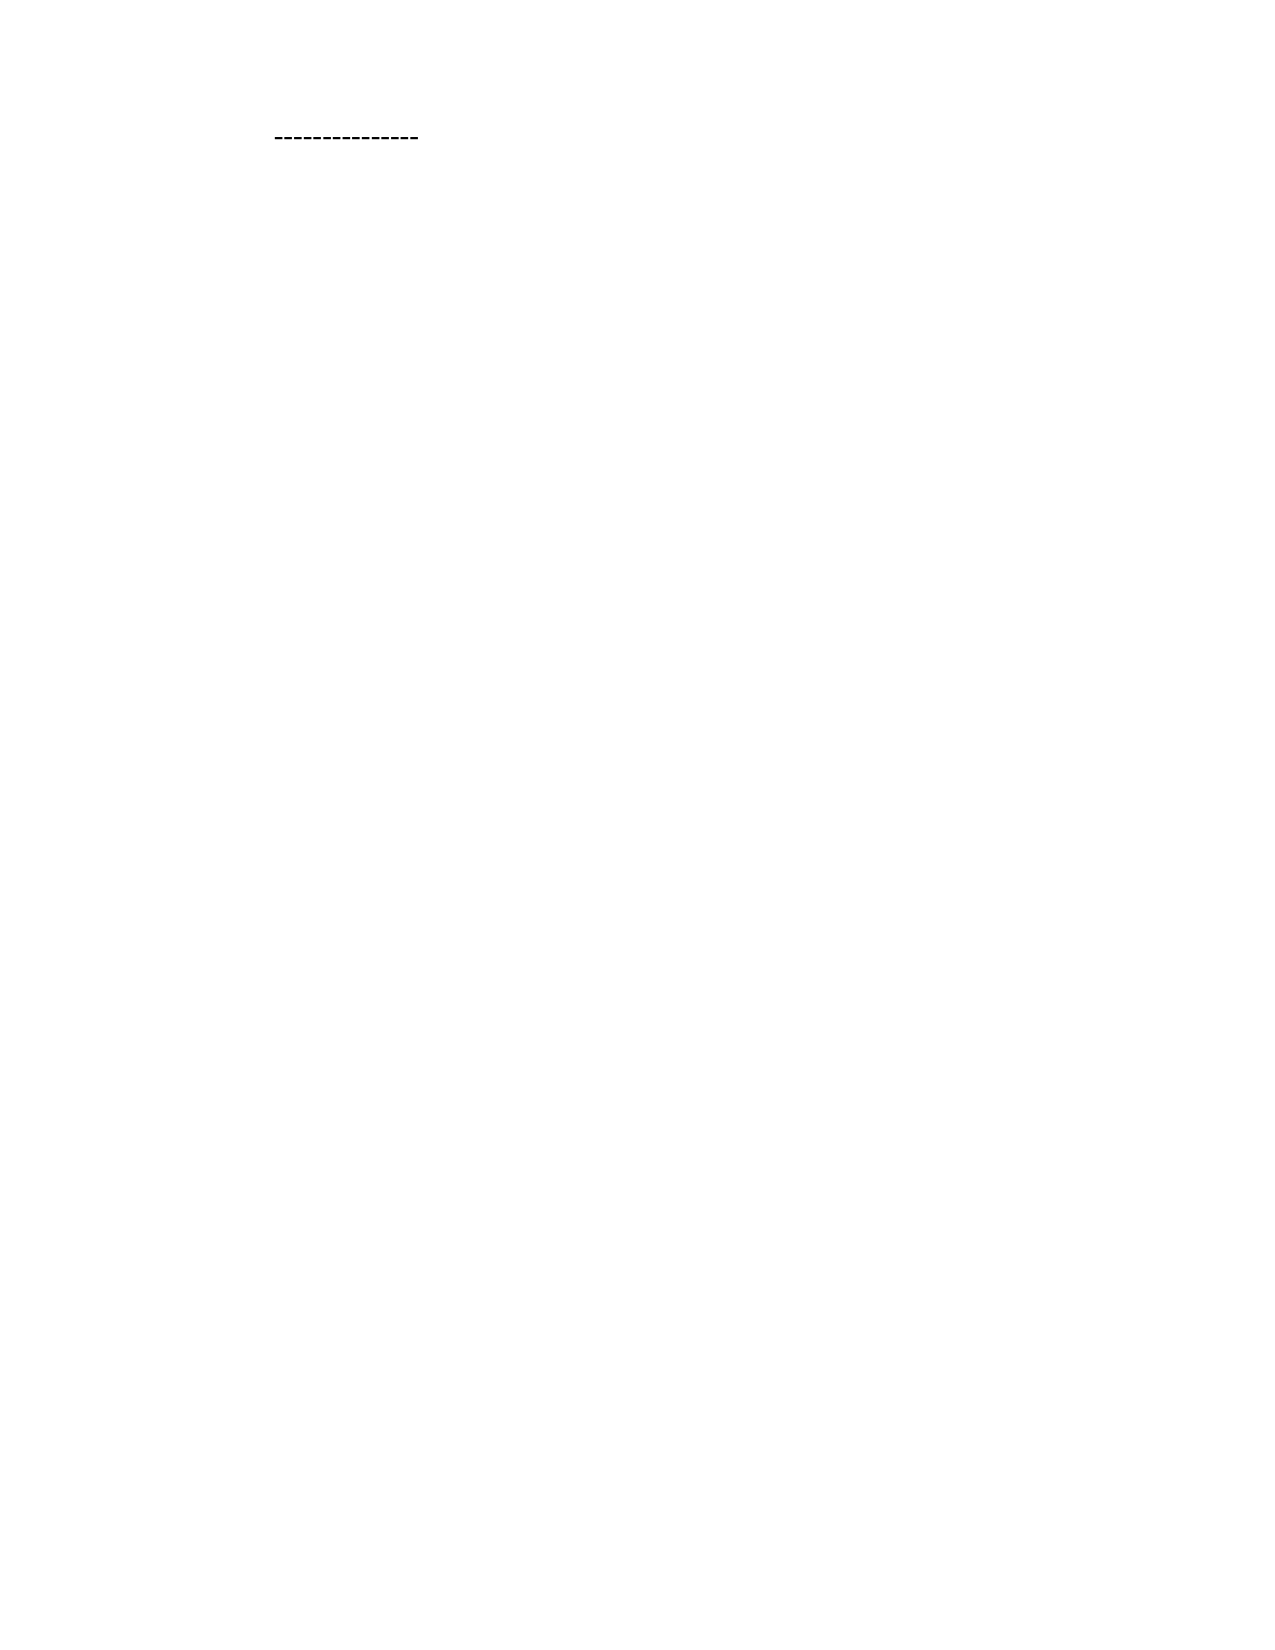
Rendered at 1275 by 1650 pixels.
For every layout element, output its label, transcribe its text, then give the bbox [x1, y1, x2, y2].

text --------------- [55, 118, 1229, 152]
